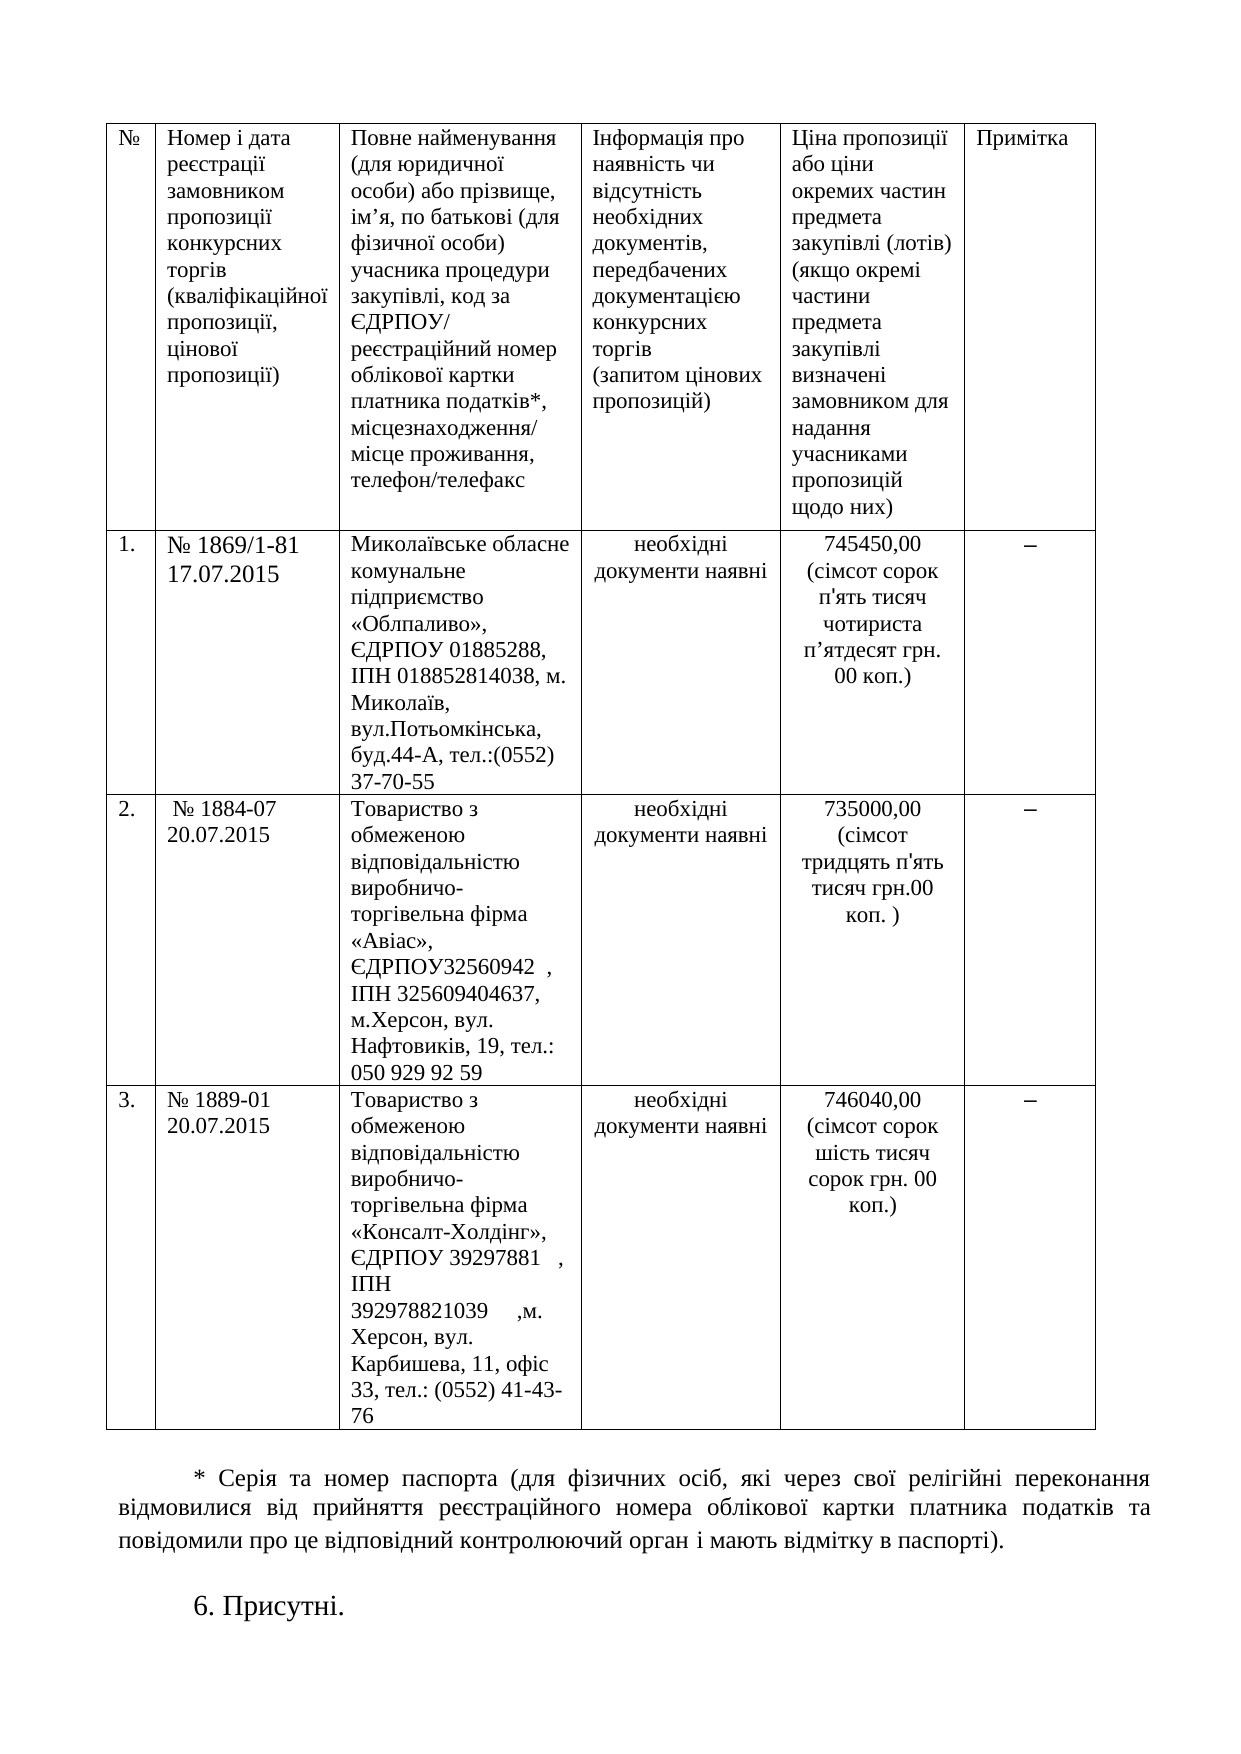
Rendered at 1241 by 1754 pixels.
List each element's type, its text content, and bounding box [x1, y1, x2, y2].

table_cell Миколаївське обласне комунальне підприємство «Облпаливо», ЄДРПОУ 01885288, ІПН 018852814038, м. Миколаїв, вул.Потьомкінська, буд.44-А, тел.:(0552) 37-70-55 [340, 531, 581, 794]
text 6. Присутні. [118, 1588, 1152, 1621]
table_cell – [965, 795, 1095, 1085]
table_header Повне найменування (для юридичної особи) або прізвище, ім’я, по батькові (для фізичної особи) учасника процедури закупівлі, код за ЄДРПОУ/ реєстраційний номер облікової картки платника податків*, місцезнаходження/ місце проживання, телефон/телефакс [340, 124, 581, 529]
table_header Номер і дата реєстрації замовником пропозиції конкурсних торгів (кваліфікаційної пропозиції, цінової пропозиції) [156, 124, 339, 529]
table_cell – [965, 531, 1095, 794]
table_cell № 1889-01 20.07.2015 [156, 1086, 339, 1429]
table_header Ціна пропозиції або ціни окремих частин предмета закупівлі (лотів) (якщо окремі частини предмета закупівлі визначені замовником для надання учасниками пропозицій щодо них) [781, 124, 964, 529]
table_cell необхідні документи наявні [582, 1086, 780, 1429]
table_cell 1. [107, 531, 155, 794]
table_cell 745450,00 (сімсот сорок п'ять тисяч чотириста п’ятдесят грн. 00 коп.) [781, 531, 964, 794]
table_cell 3. [107, 1086, 155, 1429]
table_header Інформація про наявність чи відсутність необхідних документів, передбачених документацією конкурсних торгів (запитом цінових пропозицій) [582, 124, 780, 529]
table_header Примітка [965, 124, 1095, 529]
text * Серія та номер паспорта (для фізичних осіб, які через свої релігійні переконання відмовилися від прийняття реєстраційного номера облікової картки платника податків та повідомили про це відповідний контролюючий орган і мають відмітку в паспорті). [118, 1463, 1152, 1554]
table_header № [107, 124, 155, 529]
table_cell 2. [107, 795, 155, 1085]
table_cell необхідні документи наявні [582, 795, 780, 1085]
table_cell № 1884-07 20.07.2015 [156, 795, 339, 1085]
table_cell 735000,00 (сімсот тридцять п'ять тисяч грн.00 коп. ) [781, 795, 964, 1085]
table_cell 746040,00 (сімсот сорок шість тисяч сорок грн. 00 коп.) [781, 1086, 964, 1429]
table_cell № 1869/1-81 17.07.2015 [156, 531, 339, 794]
table_cell необхідні документи наявні [582, 531, 780, 794]
table_cell Товариство з обмеженою відповідальністю виробничо-торгівельна фірма «Авіас», ЄДРПОУ32560942 , ІПН 325609404637, м.Херсон, вул. Нафтовиків, 19, тел.: 050 929 92 59 [340, 795, 581, 1085]
table_cell Товариство з обмеженою відповідальністю виробничо-торгівельна фірма «Консалт-Холдінг», ЄДРПОУ 39297881 , ІПН 392978821039 ,м. Херсон, вул. Карбишева, 11, офіс 33, тел.: (0552) 41-43-76 [340, 1086, 581, 1429]
table_cell – [965, 1086, 1095, 1429]
